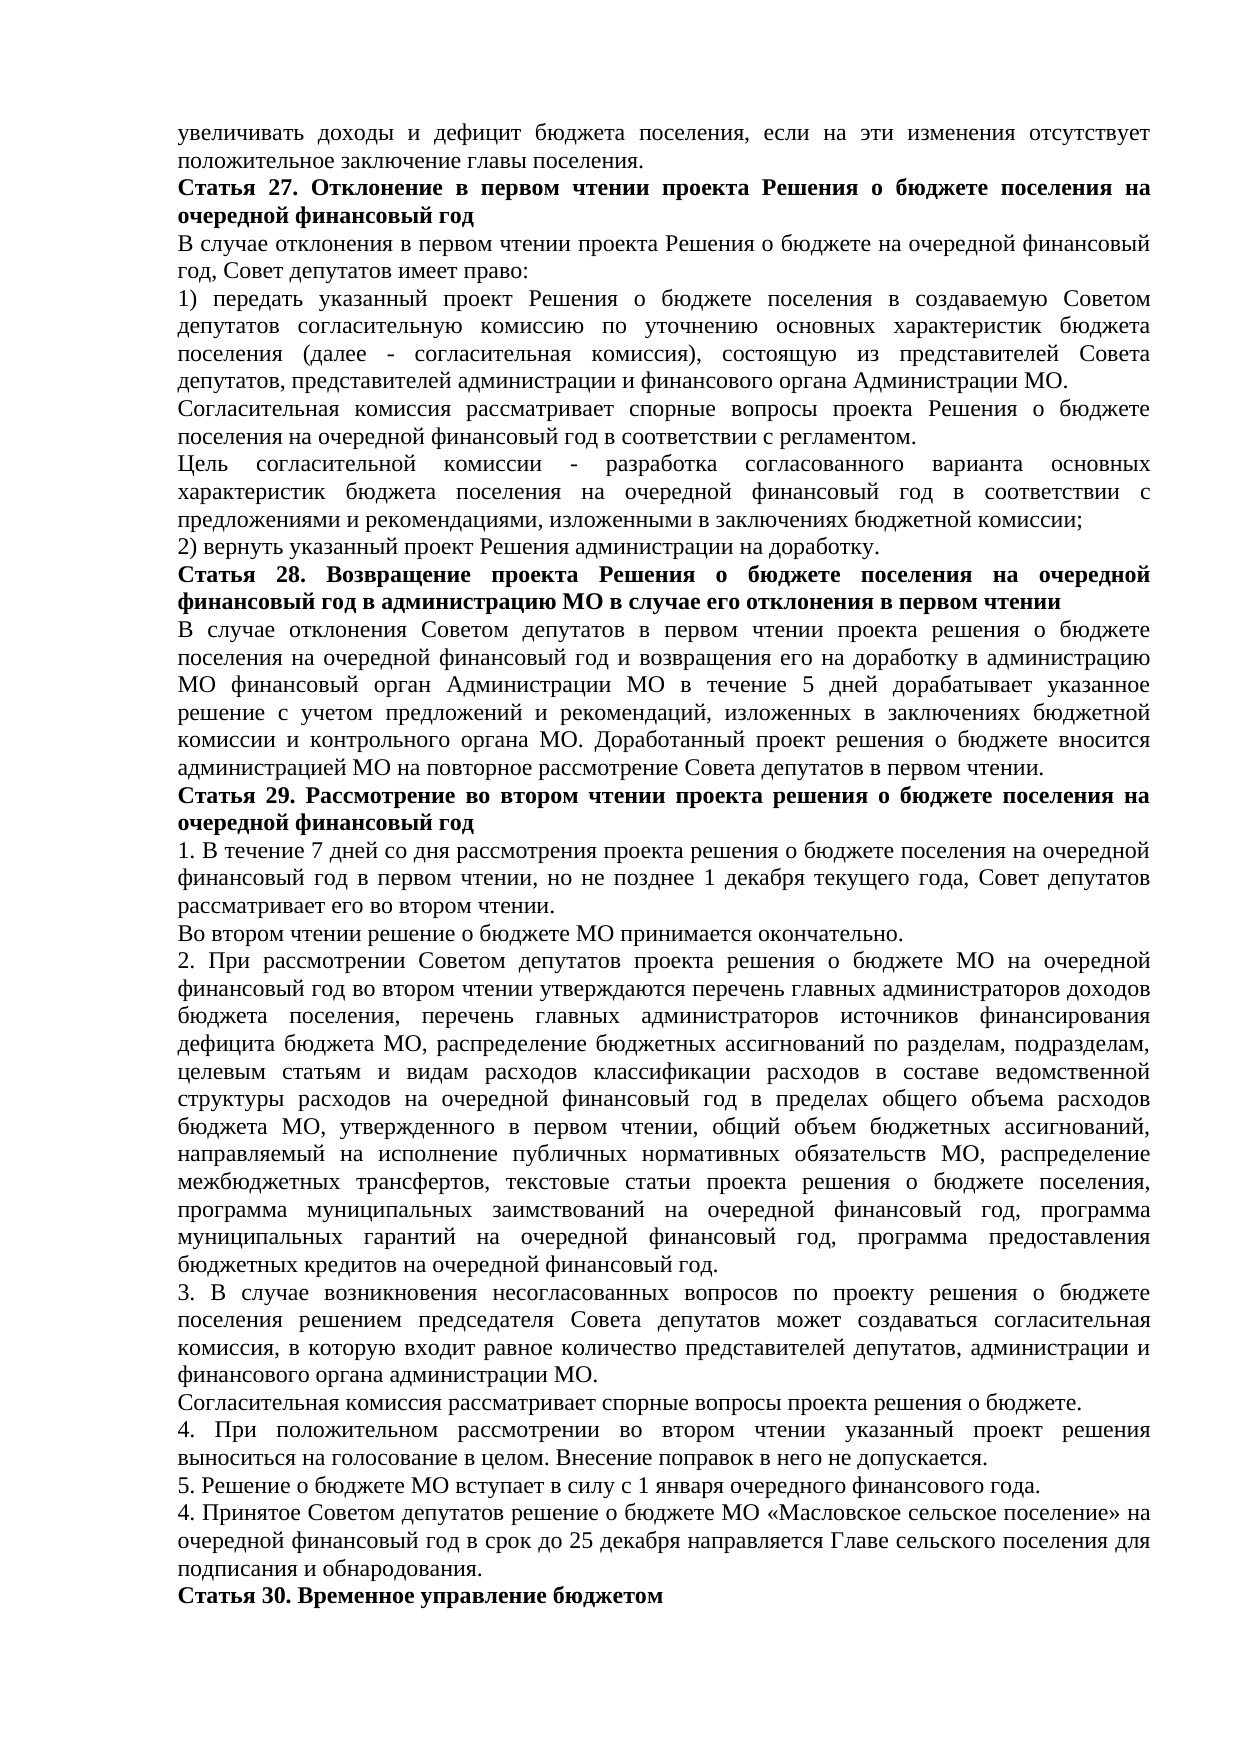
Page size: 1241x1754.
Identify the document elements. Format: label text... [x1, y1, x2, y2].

text Во втором чтении решение о бюджете МО принимается окончательно. [177, 919, 1152, 946]
text 5. Решение о бюджете МО вступает в силу с 1 января очередного финансового года. [177, 1471, 1152, 1498]
text 2. При рассмотрении Советом депутатов проекта решения о бюджете МО на очередной финансовый год во втором чтении утверждаются перечень главных администраторов доходов бюджета поселения, перечень главных администраторов источников финансирования дефицита бюджета МО, распределение бюджетных ассигнований по разделам, подразделам, целевым статьям и видам расходов классификации расходов в составе ведомственной структуры расходов на очередной финансовый год в пределах общего объема расходов бюджета МО, утвержденного в первом чтении, общий объем бюджетных ассигнований, направляемый на исполнение публичных нормативных обязательств МО, распределение межбюджетных трансфертов, текстовые статьи проекта решения о бюджете поселения, программа муниципальных заимствований на очередной финансовый год, программа муниципальных гарантий на очередной финансовый год, программа предоставления бюджетных кредитов на очередной финансовый год. [177, 946, 1152, 1277]
text Статья 27. Отклонение в первом чтении проекта Решения о бюджете поселения на очередной финансовый год [177, 173, 1152, 228]
text 4. При положительном рассмотрении во втором чтении указанный проект решения выноситься на голосование в целом. Внесение поправок в него не допускается. [177, 1416, 1152, 1471]
text В случае отклонения Советом депутатов в первом чтении проекта решения о бюджете поселения на очередной финансовый год и возвращения его на доработку в администрацию МО финансовый орган Администрации МО в течение 5 дней дорабатывает указанное решение с учетом предложений и рекомендаций, изложенных в заключениях бюджетной комиссии и контрольного органа МО. Доработанный проект решения о бюджете вносится администрацией МО на повторное рассмотрение Совета депутатов в первом чтении. [177, 615, 1152, 781]
text Согласительная комиссия рассматривает спорные вопросы проекта решения о бюджете. [177, 1388, 1152, 1416]
text 3. В случае возникновения несогласованных вопросов по проекту решения о бюджете поселения решением председателя Совета депутатов может создаваться согласительная комиссия, в которую входит равное количество представителей депутатов, администрации и финансового органа администрации МО. [177, 1277, 1152, 1388]
text Согласительная комиссия рассматривает спорные вопросы проекта Решения о бюджете поселения на очередной финансовый год в соответствии с регламентом. [177, 394, 1152, 449]
text 4. Принятое Советом депутатов решение о бюджете МО «Масловское сельское поселение» на очередной финансовый год в срок до 25 декабря направляется Главе сельского поселения для подписания и обнародования. [177, 1498, 1152, 1581]
text Статья 29. Рассмотрение во втором чтении проекта решения о бюджете поселения на очередной финансовый год [177, 781, 1152, 836]
text Статья 30. Временное управление бюджетом [177, 1581, 1152, 1609]
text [177, 118, 1152, 173]
text В случае отклонения в первом чтении проекта Решения о бюджете на очередной финансовый год, Совет депутатов имеет право: [177, 228, 1152, 284]
text Цель согласительной комиссии - разработка согласованного варианта основных характеристик бюджета поселения на очередной финансовый год в соответствии с предложениями и рекомендациями, изложенными в заключениях бюджетной комиссии; [177, 449, 1152, 532]
text Статья 28. Возвращение проекта Решения о бюджете поселения на очередной финансовый год в администрацию МО в случае его отклонения в первом чтении [177, 560, 1152, 615]
text 1. В течение 7 дней со дня рассмотрения проекта решения о бюджете поселения на очередной финансовый год в первом чтении, но не позднее 1 декабря текущего года, Совет депутатов рассматривает его во втором чтении. [177, 836, 1152, 919]
text 2) вернуть указанный проект Решения администрации на доработку. [177, 532, 1152, 560]
text 1) передать указанный проект Решения о бюджете поселения в создаваемую Советом депутатов согласительную комиссию по уточнению основных характеристик бюджета поселения (далее - согласительная комиссия), состоящую из представителей Совета депутатов, представителей администрации и финансового органа Администрации МО. [177, 284, 1152, 394]
